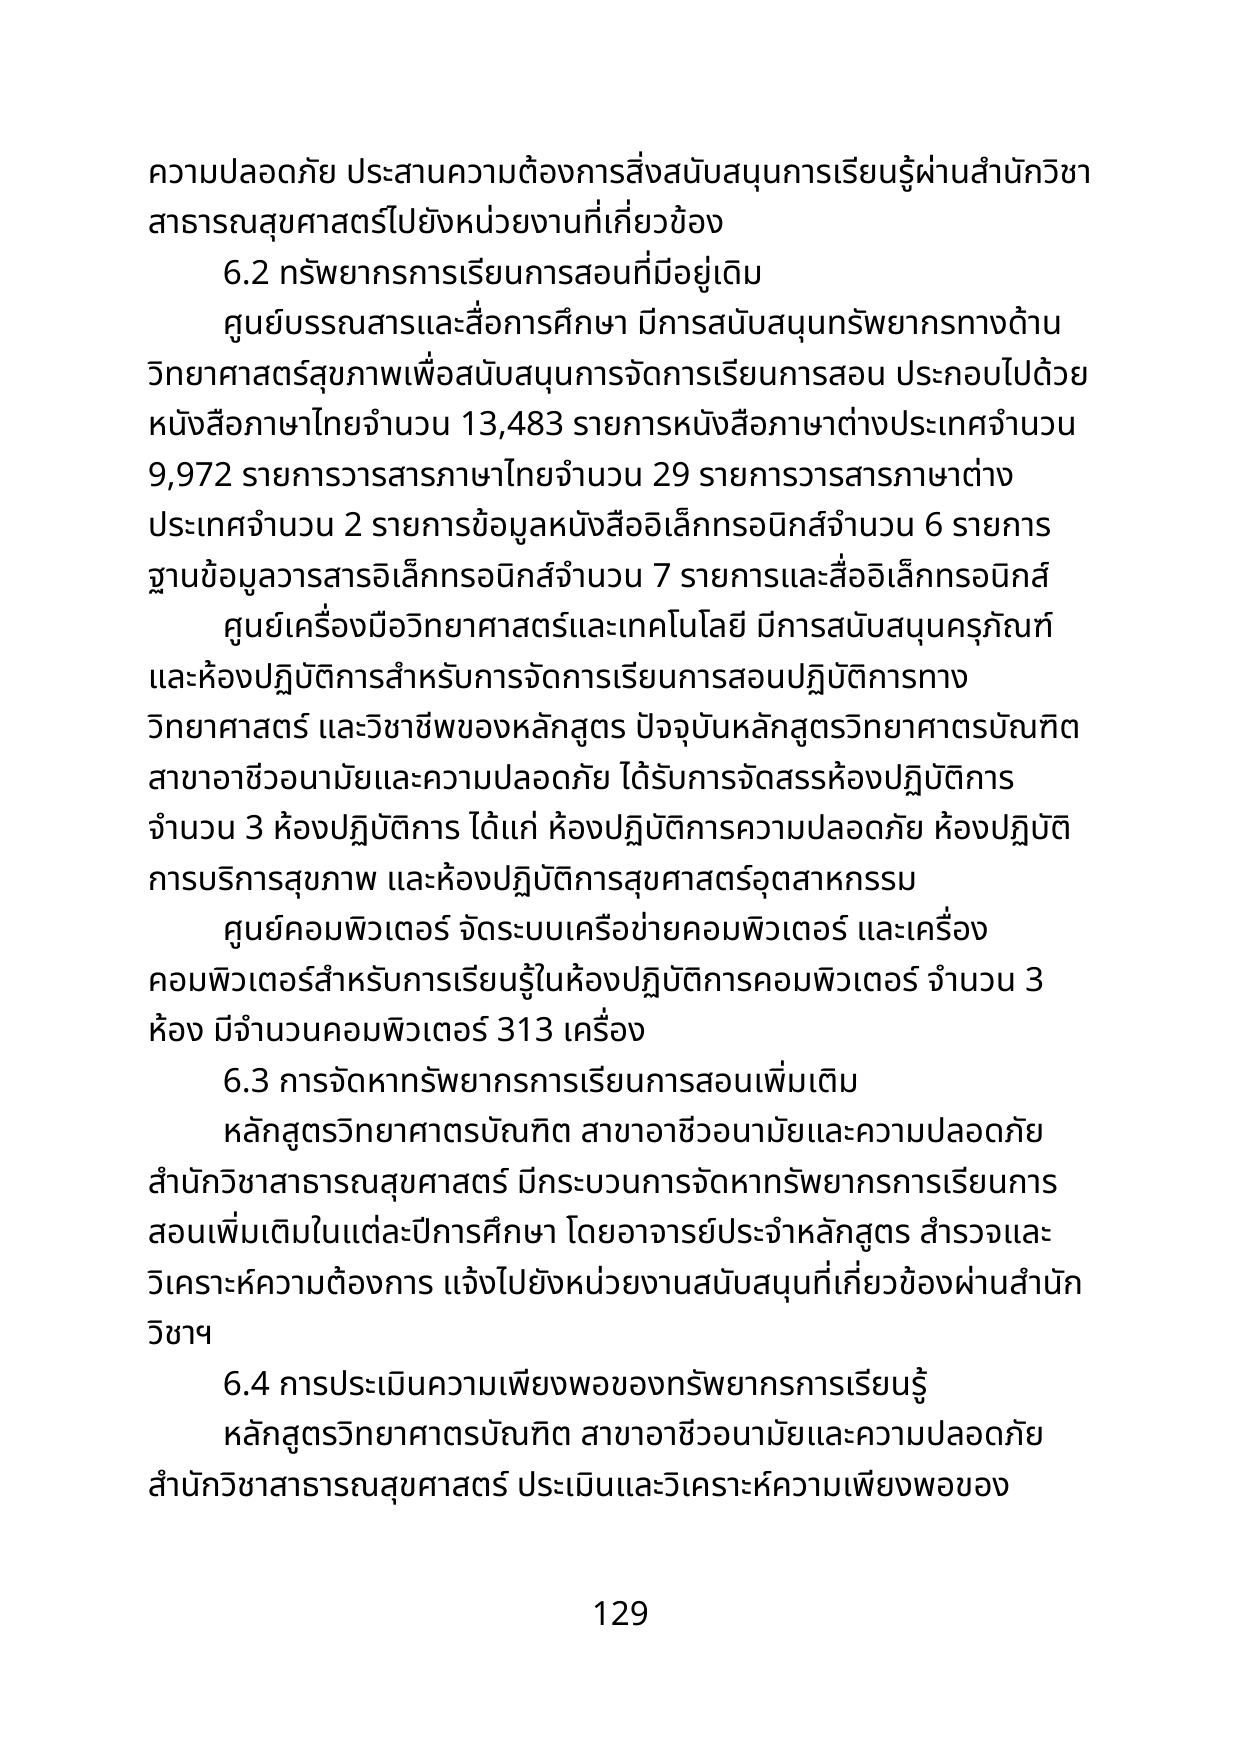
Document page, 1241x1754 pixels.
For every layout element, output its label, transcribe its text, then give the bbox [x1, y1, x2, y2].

text ศูนย์เครื่องมือวิทยาศาสตร์และเทคโนโลยี มีการสนับสนุนครุภัณฑ์ และห้องปฏิบัติการสำหรับการจัดการเรียนการสอนปฏิบัติการทางวิทยาศาสตร์ และวิชาชีพของหลักสูตร ปัจจุบันหลักสูตรวิทยาศาตรบัณฑิต สาขาอาชีวอนามัยและความปลอดภัย ได้รับการจัดสรรห้องปฏิบัติการ จำนวน 3 ห้องปฏิบัติการ ได้แก่ ห้องปฏิบัติการความปลอดภัย ห้องปฏิบัติการบริการสุขภาพ และห้องปฏิบัติการสุขศาสตร์อุตสาหกรรม [148, 602, 1092, 905]
text หลักสูตรวิทยาศาตรบัณฑิต สาขาอาชีวอนามัยและความปลอดภัย สำนักวิชาสาธารณสุขศาสตร์ มีกระบวนการจัดหาทรัพยากรการเรียนการสอนเพิ่มเติมในแต่ละปีการศึกษา โดยอาจารย์ประจำหลักสูตร สำรวจและวิเคราะห์ความต้องการ แจ้งไปยังหน่วยงานสนับสนุนที่เกี่ยวข้องผ่านสำนักวิชาฯ [148, 1107, 1092, 1359]
text 6.3 การจัดหาทรัพยากรการเรียนการสอนเพิ่มเติม [148, 1057, 1092, 1107]
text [148, 1410, 1092, 1511]
text ศูนย์บรรณสารและสื่อการศึกษา มีการสนับสนุนทรัพยากรทางด้านวิทยาศาสตร์สุขภาพเพื่อสนับสนุนการจัดการเรียนการสอน ประกอบไปด้วยหนังสือภาษาไทยจำนวน 13,483 รายการหนังสือภาษาต่างประเทศจำนวน 9,972 รายการวารสารภาษาไทยจำนวน 29 รายการวารสารภาษาต่างประเทศจำนวน 2 รายการข้อมูลหนังสืออิเล็กทรอนิกส์จำนวน 6 รายการฐานข้อมูลวารสารอิเล็กทรอนิกส์จำนวน 7 รายการและสื่ออิเล็กทรอนิกส์ [148, 299, 1092, 602]
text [148, 148, 1092, 248]
text ศูนย์คอมพิวเตอร์ จัดระบบเครือข่ายคอมพิวเตอร์ และเครื่องคอมพิวเตอร์สำหรับการเรียนรู้ในห้องปฏิบัติการคอมพิวเตอร์ จำนวน 3 ห้อง มีจำนวนคอมพิวเตอร์ 313 เครื่อง [148, 905, 1092, 1057]
text 6.4 การประเมินความเพียงพอของทรัพยากรการเรียนรู้ [148, 1359, 1092, 1410]
text 6.2 ทรัพยากรการเรียนการสอนที่มีอยู่เดิม [148, 248, 1092, 299]
